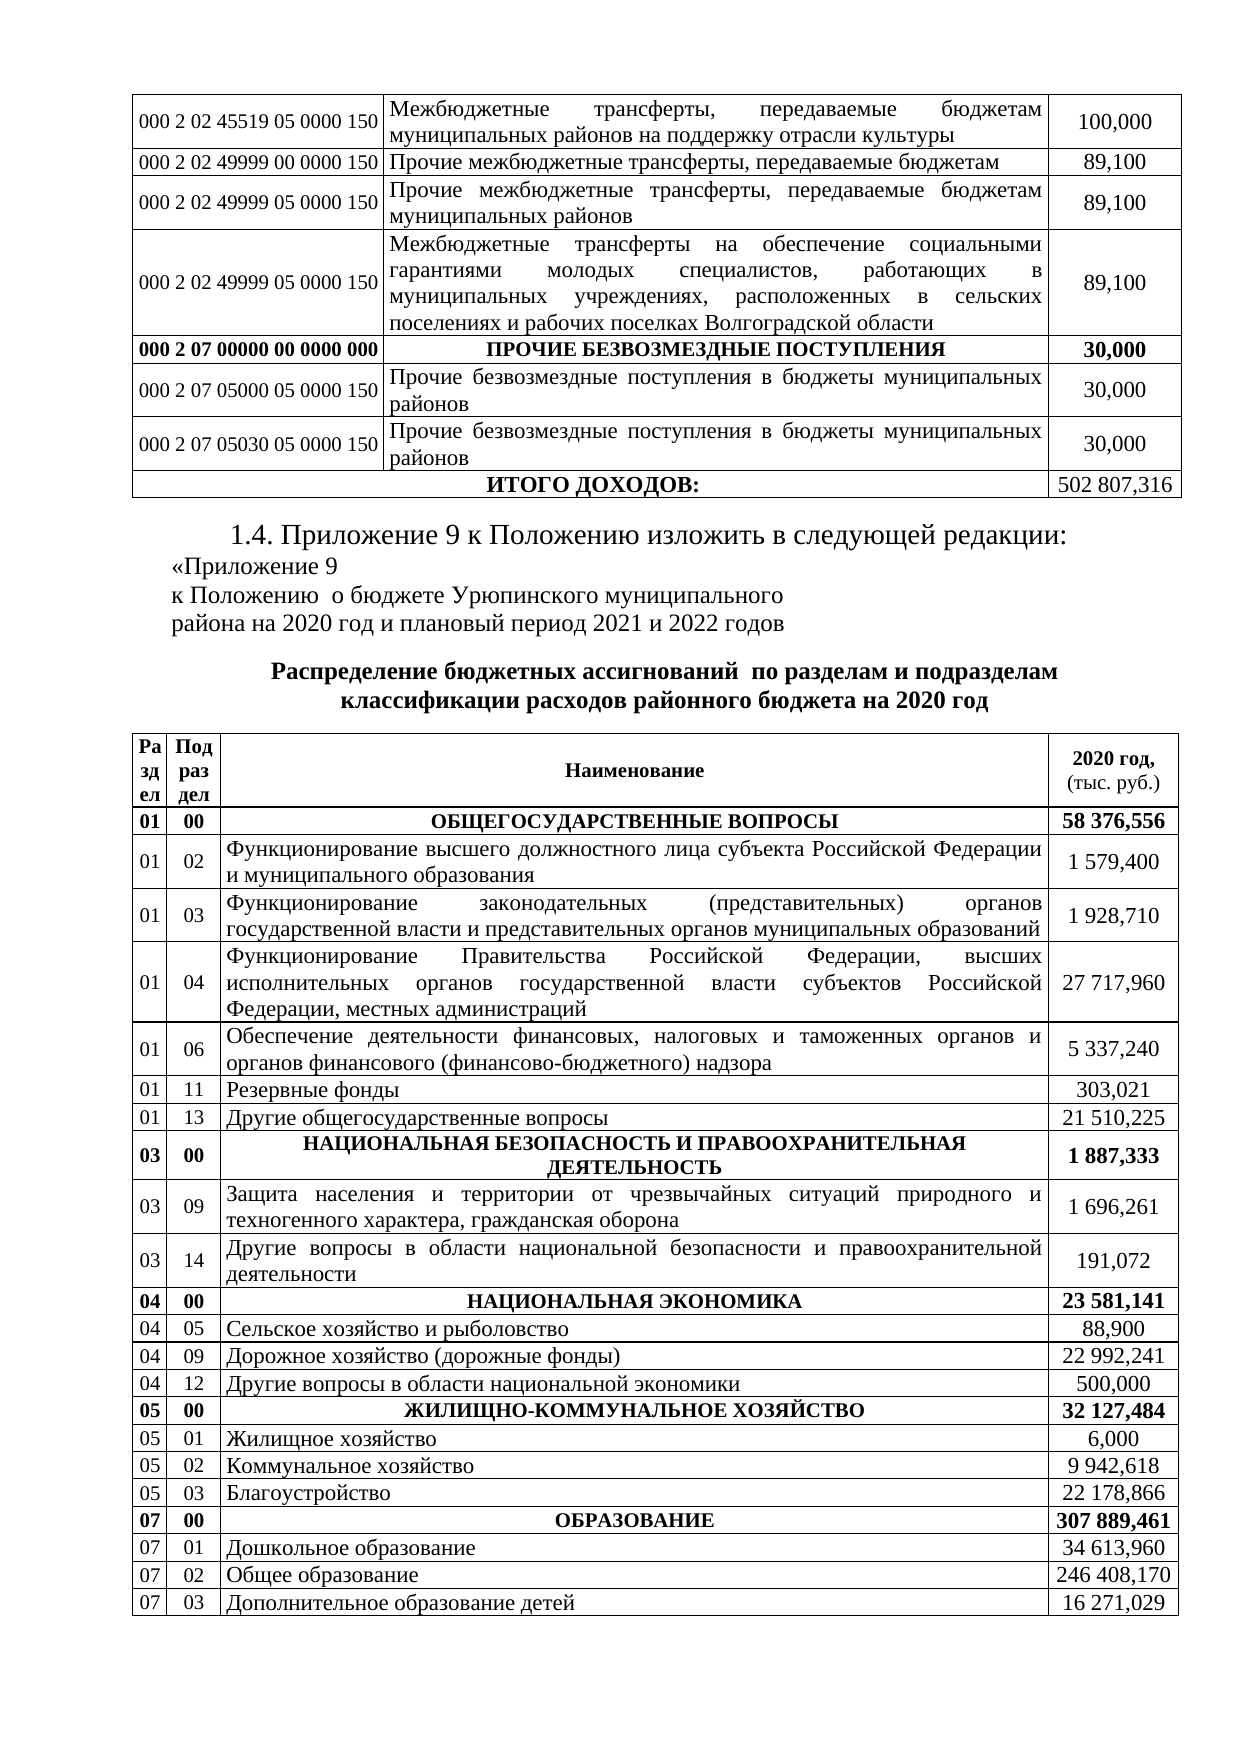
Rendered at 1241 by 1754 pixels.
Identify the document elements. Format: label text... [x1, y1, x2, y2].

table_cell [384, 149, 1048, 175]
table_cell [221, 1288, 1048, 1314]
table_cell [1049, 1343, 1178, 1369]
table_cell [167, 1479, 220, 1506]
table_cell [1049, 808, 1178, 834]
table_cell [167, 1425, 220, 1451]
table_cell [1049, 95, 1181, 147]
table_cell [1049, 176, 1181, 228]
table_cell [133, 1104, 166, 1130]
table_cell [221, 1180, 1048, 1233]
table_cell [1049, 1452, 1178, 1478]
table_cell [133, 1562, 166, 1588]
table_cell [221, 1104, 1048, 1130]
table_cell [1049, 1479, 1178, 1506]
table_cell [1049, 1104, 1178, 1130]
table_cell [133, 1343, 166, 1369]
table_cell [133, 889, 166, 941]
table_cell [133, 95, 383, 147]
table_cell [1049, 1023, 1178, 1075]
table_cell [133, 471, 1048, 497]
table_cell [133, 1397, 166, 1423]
text Распределение бюджетных ассигнований по разделам и подразделам [171, 656, 1158, 685]
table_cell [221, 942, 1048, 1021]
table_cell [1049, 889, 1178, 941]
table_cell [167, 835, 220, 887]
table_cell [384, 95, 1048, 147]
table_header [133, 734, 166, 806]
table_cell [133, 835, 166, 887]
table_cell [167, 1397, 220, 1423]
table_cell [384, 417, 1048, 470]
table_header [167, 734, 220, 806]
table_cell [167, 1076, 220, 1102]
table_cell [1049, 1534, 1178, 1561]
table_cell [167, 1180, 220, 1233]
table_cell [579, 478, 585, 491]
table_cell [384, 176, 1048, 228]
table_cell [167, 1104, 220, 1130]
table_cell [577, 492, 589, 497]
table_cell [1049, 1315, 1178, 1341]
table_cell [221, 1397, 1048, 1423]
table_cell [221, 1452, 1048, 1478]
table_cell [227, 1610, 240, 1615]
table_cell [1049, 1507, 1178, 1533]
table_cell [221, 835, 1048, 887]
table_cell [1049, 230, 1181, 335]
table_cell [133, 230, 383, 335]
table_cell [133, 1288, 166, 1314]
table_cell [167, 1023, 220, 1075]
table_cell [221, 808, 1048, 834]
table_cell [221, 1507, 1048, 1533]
text к Положению о бюджете Урюпинского муниципального [171, 580, 1158, 608]
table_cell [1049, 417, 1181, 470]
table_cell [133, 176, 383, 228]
text «Приложение 9 [171, 551, 1158, 580]
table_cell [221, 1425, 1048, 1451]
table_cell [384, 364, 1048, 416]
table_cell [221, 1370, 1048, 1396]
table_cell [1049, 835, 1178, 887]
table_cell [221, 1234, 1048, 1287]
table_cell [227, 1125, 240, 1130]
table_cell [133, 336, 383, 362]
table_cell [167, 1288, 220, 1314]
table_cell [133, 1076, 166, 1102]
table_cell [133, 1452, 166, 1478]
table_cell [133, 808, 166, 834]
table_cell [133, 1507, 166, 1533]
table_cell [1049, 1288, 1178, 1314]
text района на 2020 год и плановый период 2021 и 2022 годов [171, 608, 1158, 637]
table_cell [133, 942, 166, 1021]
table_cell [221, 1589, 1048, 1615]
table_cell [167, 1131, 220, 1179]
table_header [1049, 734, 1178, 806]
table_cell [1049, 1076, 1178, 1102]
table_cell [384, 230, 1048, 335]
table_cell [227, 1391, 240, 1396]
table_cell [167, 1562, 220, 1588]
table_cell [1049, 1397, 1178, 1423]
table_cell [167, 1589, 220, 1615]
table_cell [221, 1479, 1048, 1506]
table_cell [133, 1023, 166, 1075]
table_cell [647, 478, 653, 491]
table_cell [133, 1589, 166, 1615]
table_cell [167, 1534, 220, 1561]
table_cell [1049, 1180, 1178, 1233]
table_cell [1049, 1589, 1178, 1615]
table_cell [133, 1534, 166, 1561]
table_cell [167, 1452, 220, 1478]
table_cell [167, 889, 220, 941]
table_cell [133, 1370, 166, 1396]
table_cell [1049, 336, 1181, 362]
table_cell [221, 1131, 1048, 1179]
text классификации расходов районного бюджета на 2020 год [171, 685, 1158, 714]
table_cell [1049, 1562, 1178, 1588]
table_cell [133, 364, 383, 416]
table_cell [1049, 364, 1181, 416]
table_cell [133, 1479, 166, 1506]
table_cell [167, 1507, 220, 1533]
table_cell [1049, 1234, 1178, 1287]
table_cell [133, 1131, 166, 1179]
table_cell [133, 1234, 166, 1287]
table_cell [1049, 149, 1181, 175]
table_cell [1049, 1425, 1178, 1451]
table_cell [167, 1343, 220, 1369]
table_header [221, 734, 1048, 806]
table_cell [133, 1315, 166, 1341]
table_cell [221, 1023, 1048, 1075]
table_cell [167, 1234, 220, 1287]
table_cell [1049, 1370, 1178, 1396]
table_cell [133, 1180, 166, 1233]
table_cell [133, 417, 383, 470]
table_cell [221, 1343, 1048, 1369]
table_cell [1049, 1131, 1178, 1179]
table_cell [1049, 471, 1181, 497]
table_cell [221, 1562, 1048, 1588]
text 1.4. Приложение 9 к Положению изложить в следующей редакции: [171, 517, 1158, 551]
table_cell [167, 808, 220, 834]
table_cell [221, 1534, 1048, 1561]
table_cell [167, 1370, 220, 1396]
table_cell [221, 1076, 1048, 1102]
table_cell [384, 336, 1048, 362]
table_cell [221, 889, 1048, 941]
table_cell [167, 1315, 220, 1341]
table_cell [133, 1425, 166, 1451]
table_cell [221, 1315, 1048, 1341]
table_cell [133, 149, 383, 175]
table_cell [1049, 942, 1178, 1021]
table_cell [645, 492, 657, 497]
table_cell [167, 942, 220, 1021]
